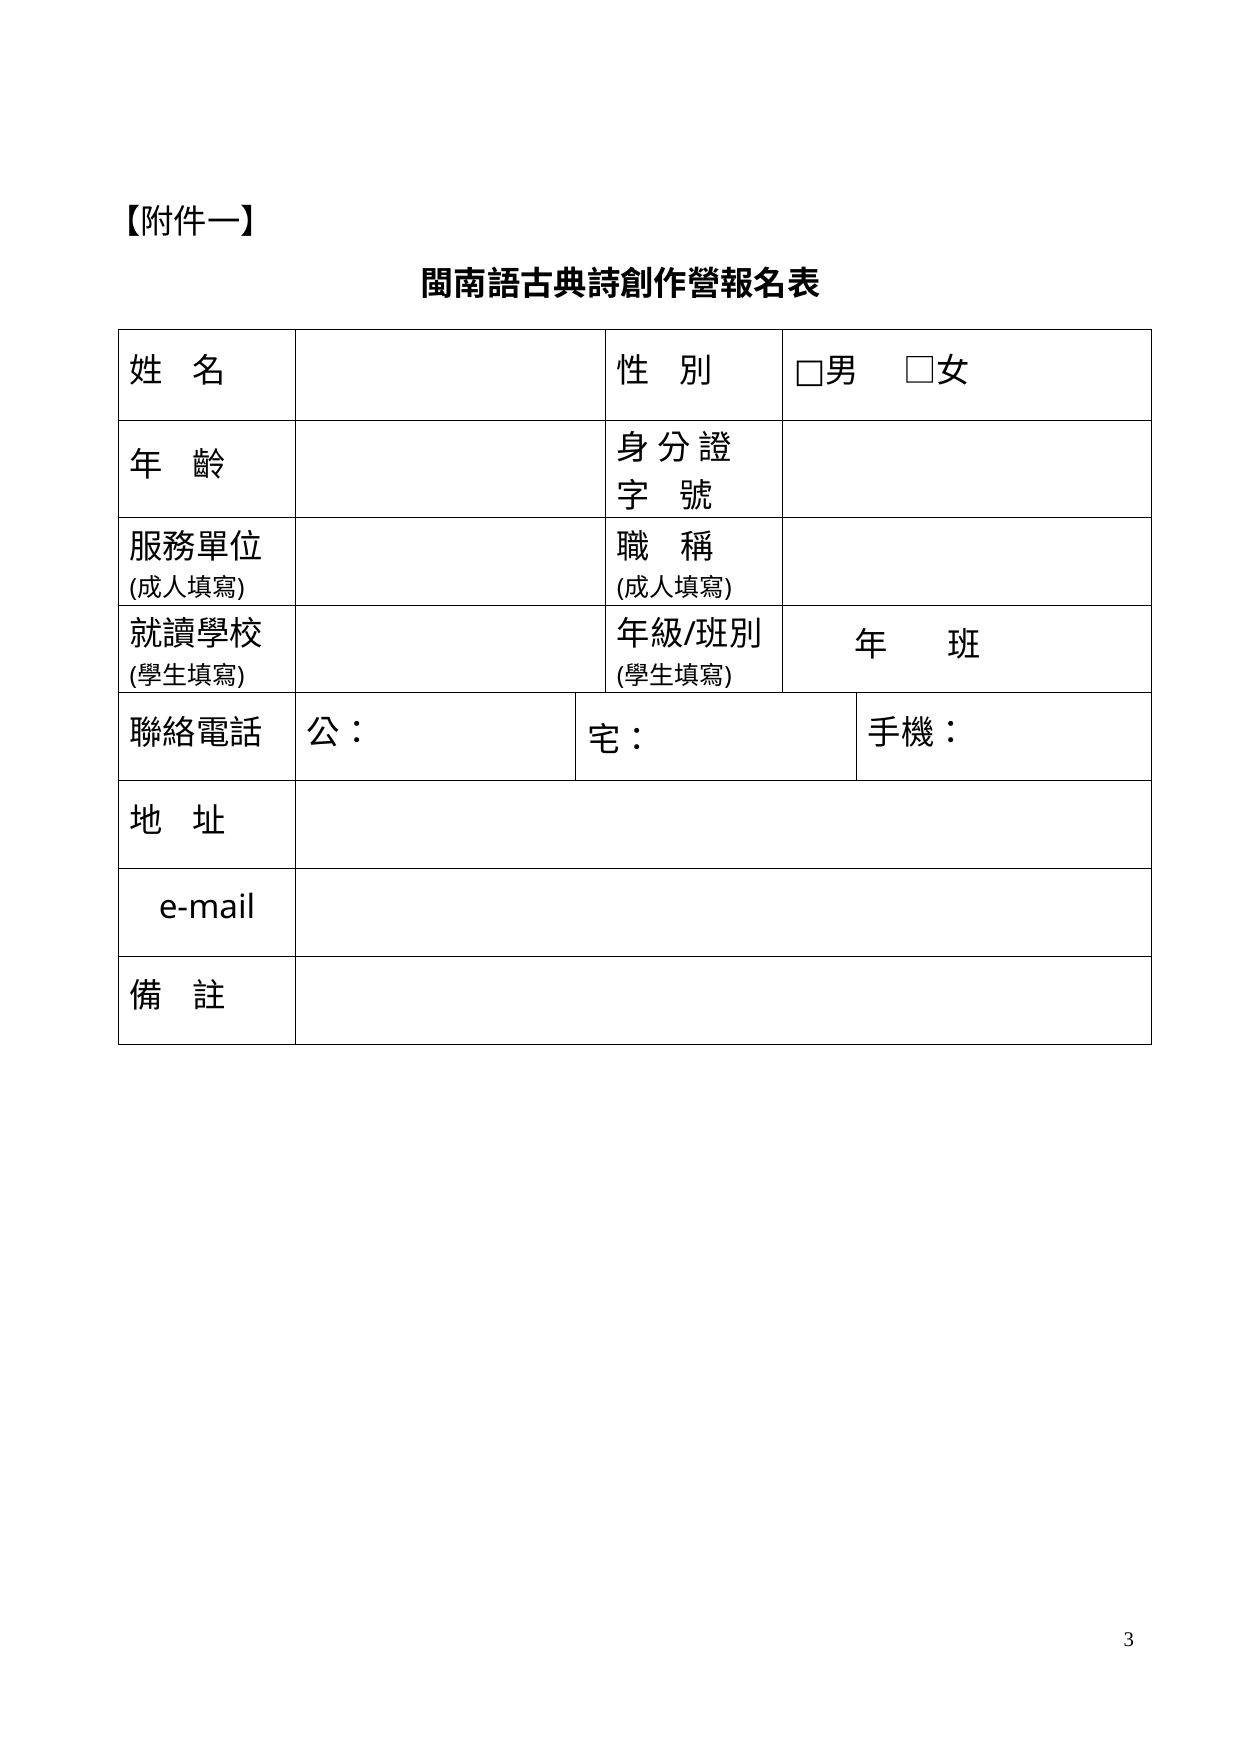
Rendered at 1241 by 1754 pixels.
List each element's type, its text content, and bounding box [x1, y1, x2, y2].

table_cell 年 班 [783, 606, 1151, 692]
table_header [296, 330, 605, 419]
table_cell [296, 518, 605, 605]
table_cell [296, 421, 605, 517]
table_cell 就讀學校 (學生填寫) [119, 606, 295, 692]
table_cell e-mail [119, 869, 295, 956]
table_cell 聯絡電話 [119, 693, 295, 780]
table_header 姓 名 [119, 330, 295, 419]
text 【附件一】 [107, 182, 1134, 257]
table_cell 年 齡 [119, 421, 295, 517]
table_cell 備 註 [119, 957, 295, 1043]
table_header 性 別 [606, 330, 782, 419]
table_cell [783, 518, 1151, 605]
table_cell [296, 781, 1151, 868]
table_cell 職 稱 (成人填寫) [606, 518, 782, 605]
table_cell 身 分 證 字 號 [606, 421, 782, 517]
table_cell 年級/班別 (學生填寫) [606, 606, 782, 692]
table_cell [296, 957, 1151, 1043]
table_cell 地 址 [119, 781, 295, 868]
table_cell 服務單位 (成人填寫) [119, 518, 295, 605]
table_cell 公： [296, 693, 575, 780]
table_header □男 □女 [783, 330, 1151, 419]
table_cell [296, 869, 1151, 956]
text 閩南語古典詩創作營報名表 [106, 257, 1134, 305]
table_cell 手機： [857, 693, 1151, 780]
table_cell 宅： [576, 693, 856, 780]
table_cell [783, 421, 1151, 517]
table_cell [296, 606, 605, 692]
